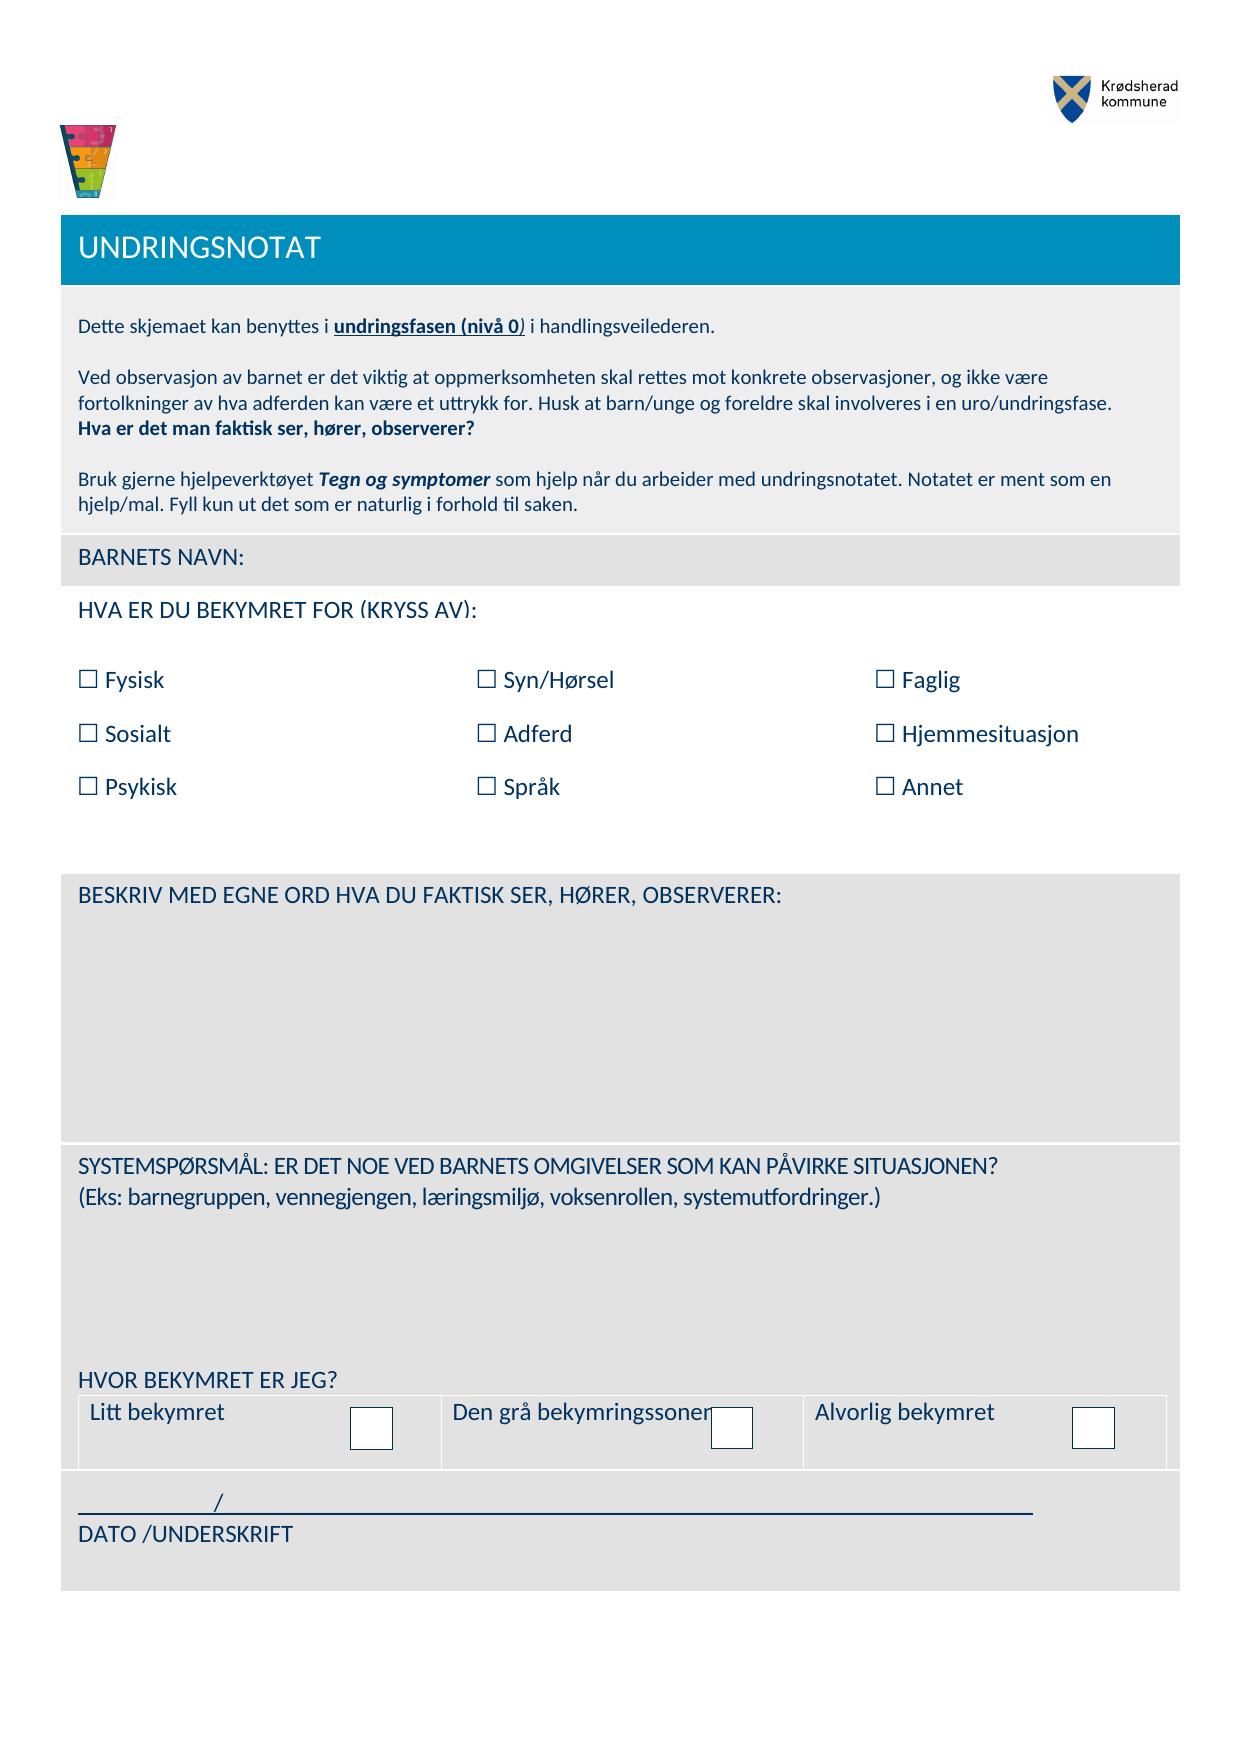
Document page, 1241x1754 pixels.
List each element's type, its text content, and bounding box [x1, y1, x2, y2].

text Sosialt [77, 715, 384, 749]
table_cell HVA ER DU BEKYMRET FOR (KRYSS AV): [61, 588, 1180, 629]
picture [1048, 73, 1182, 125]
text Fysisk [77, 662, 384, 696]
text Adferd [475, 715, 782, 749]
text Syn/Hørsel [475, 662, 782, 696]
text Hjemmesituasjon [874, 715, 1181, 749]
text Annet [874, 769, 1181, 803]
table_cell Dette skjemaet kan benyttes i undringsfasen (nivå 0) i handlingsveilederen. Ved observasjon av barnet er det viktig at oppmerksomheten skal rettes mot konkrete observasjoner, og ikke være fortolkninger av hva adferden kan være et uttrykk for. Husk at barn/unge og foreldre skal involveres i en uro/undringsfase. Hva er det man faktisk ser, hører, observerer? Bruk gjerne hjelpeverktøyet Tegn og symptomer som hjelp når du arbeider med undringsnotatet. Notatet er ment som en hjelp/mal. Fyll kun ut det som er naturlig i forhold til saken. [61, 287, 1180, 533]
text Psykisk [77, 769, 384, 803]
text Språk [475, 769, 782, 803]
table_header UNDRINGSNOTAT [61, 215, 1180, 285]
text Faglig [874, 662, 1181, 696]
table_cell BARNETS NAVN: [61, 535, 1180, 586]
table_cell /_________________________________________________________________ DATO /UNDERSKRIFT [61, 1471, 1180, 1591]
picture [59, 125, 117, 199]
table_header BESKRIV MED EGNE ORD HVA DU FAKTISK SER, HØRER, OBSERVERER: [61, 874, 1180, 1142]
table_cell SYSTEMSPØRSMÅL: ER DET NOE VED BARNETS OMGIVELSER SOM KAN PÅVIRKE SITUASJONEN? (Eks: barnegruppen, vennegjengen, læringsmiljø, voksenrollen, systemutfordringer.) HVOR BEKYMRET ER JEG? [61, 1145, 1180, 1469]
